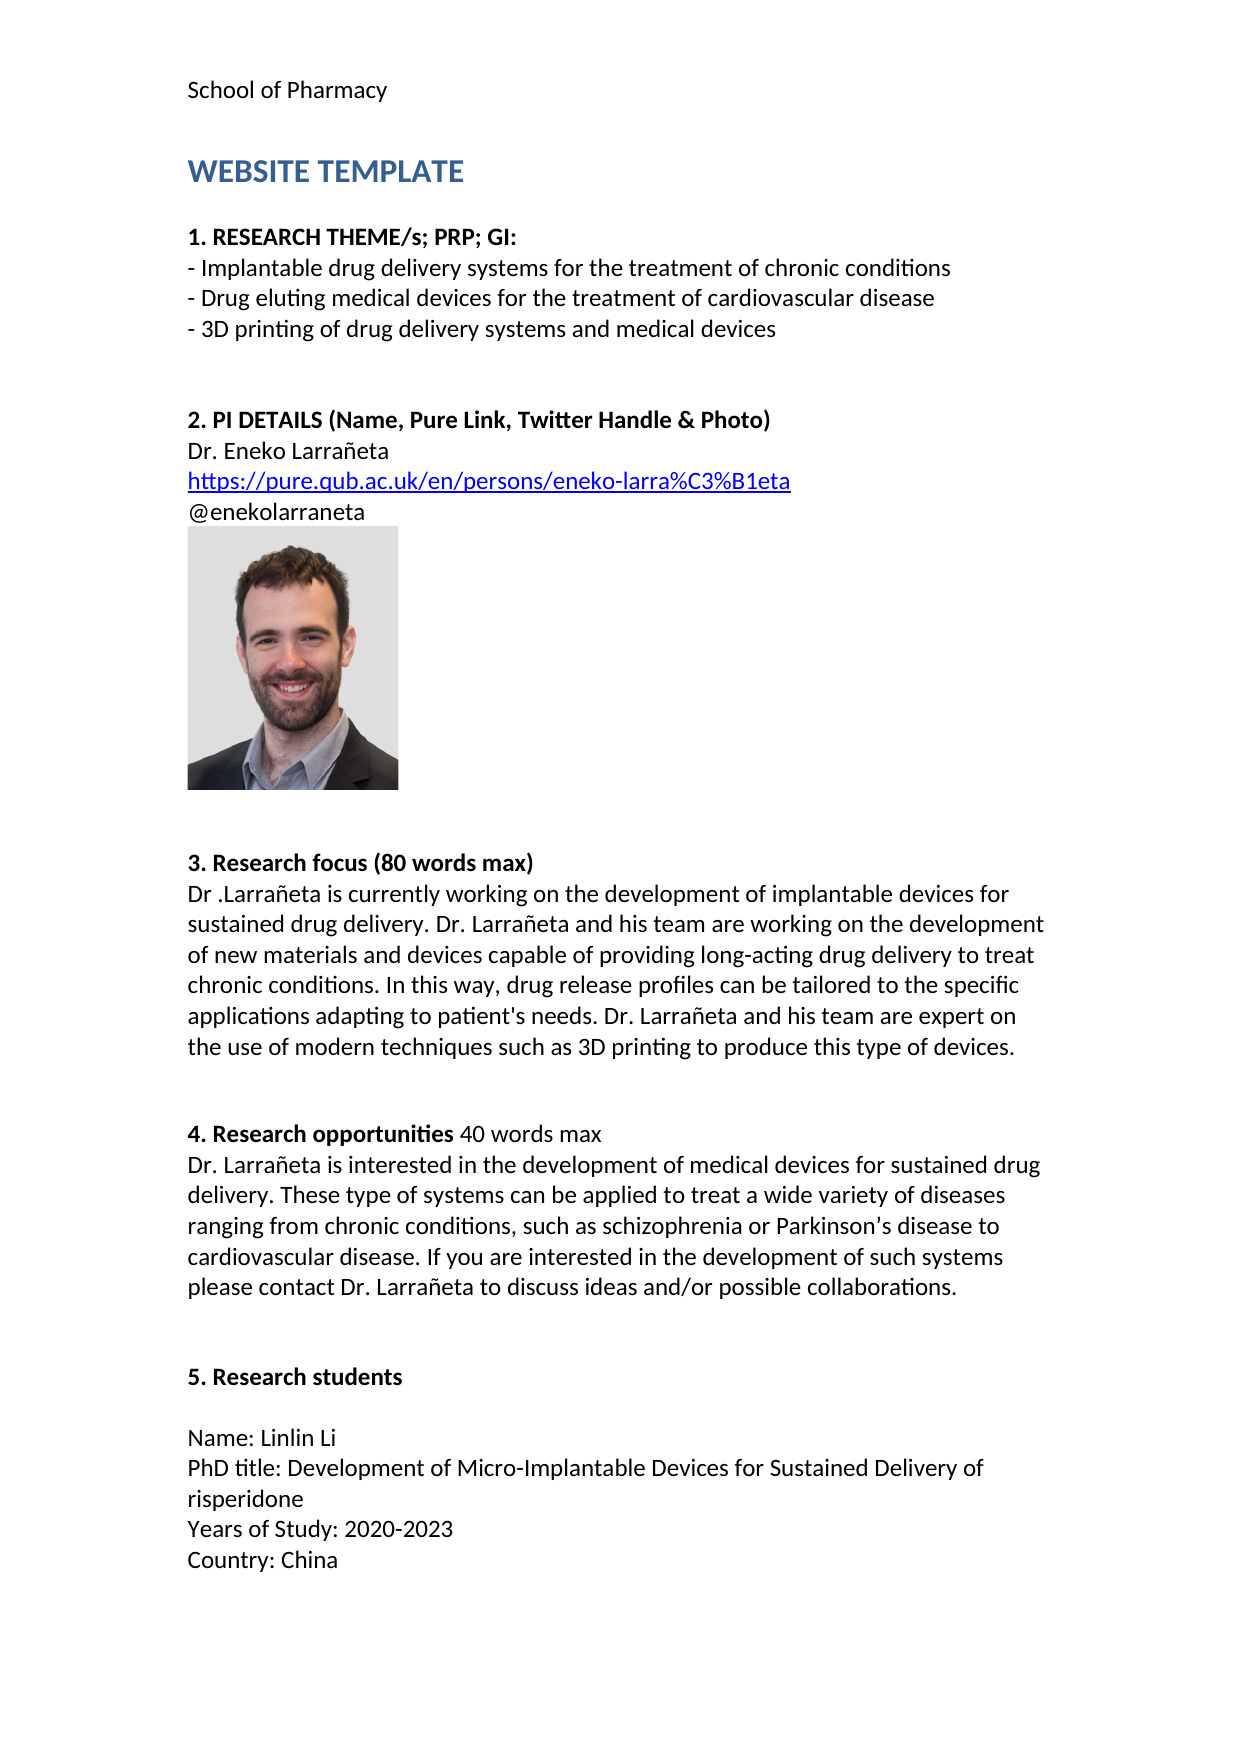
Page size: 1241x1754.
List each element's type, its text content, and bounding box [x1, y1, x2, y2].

text - 3D printing of drug delivery systems and medical devices [187, 313, 1053, 343]
text 3. Research focus (80 words max) Dr .Larrañeta is currently working on the development of implantable devices for sustained drug delivery. Dr. Larrañeta and his team are working on the development of new materials and devices capable of providing long-acting drug delivery to treat chronic conditions. In this way, drug release profiles can be tailored to the specific applications adapting to patient's needs. Dr. Larrañeta and his team are expert on the use of modern techniques such as 3D printing to produce this type of devices. [187, 847, 1053, 1090]
text 4. Research opportunities 40 words max Dr. Larrañeta is interested in the development of medical devices for sustained drug delivery. These type of systems can be applied to treat a wide variety of diseases ranging from chronic conditions, such as schizophrenia or Parkinson’s disease to cardiovascular disease. If you are interested in the development of such systems please contact Dr. Larrañeta to discuss ideas and/or possible collaborations. [187, 1119, 1053, 1331]
text - Drug eluting medical devices for the treatment of cardiovascular disease [187, 282, 1053, 313]
text Name: Linlin Li PhD title: Development of Micro-Implantable Devices for Sustained Delivery of risperidone Years of Study: 2020-2023 Country: China [187, 1422, 1053, 1575]
text WEBSITE TEMPLATE [187, 150, 1053, 191]
text 1. RESEARCH THEME/s; PRP; GI: [187, 221, 1053, 252]
text 5. Research students [187, 1361, 1053, 1392]
text - Implantable drug delivery systems for the treatment of chronic conditions [187, 252, 1053, 282]
text Dr. Eneko Larrañeta [187, 435, 1053, 465]
text https://pure.qub.ac.uk/en/persons/eneko-larra%C3%B1eta [187, 465, 1053, 496]
picture [187, 526, 399, 790]
text @enekolarraneta [187, 496, 1053, 526]
text 2. PI DETAILS (Name, Pure Link, Twitter Handle & Photo) [187, 404, 1053, 435]
